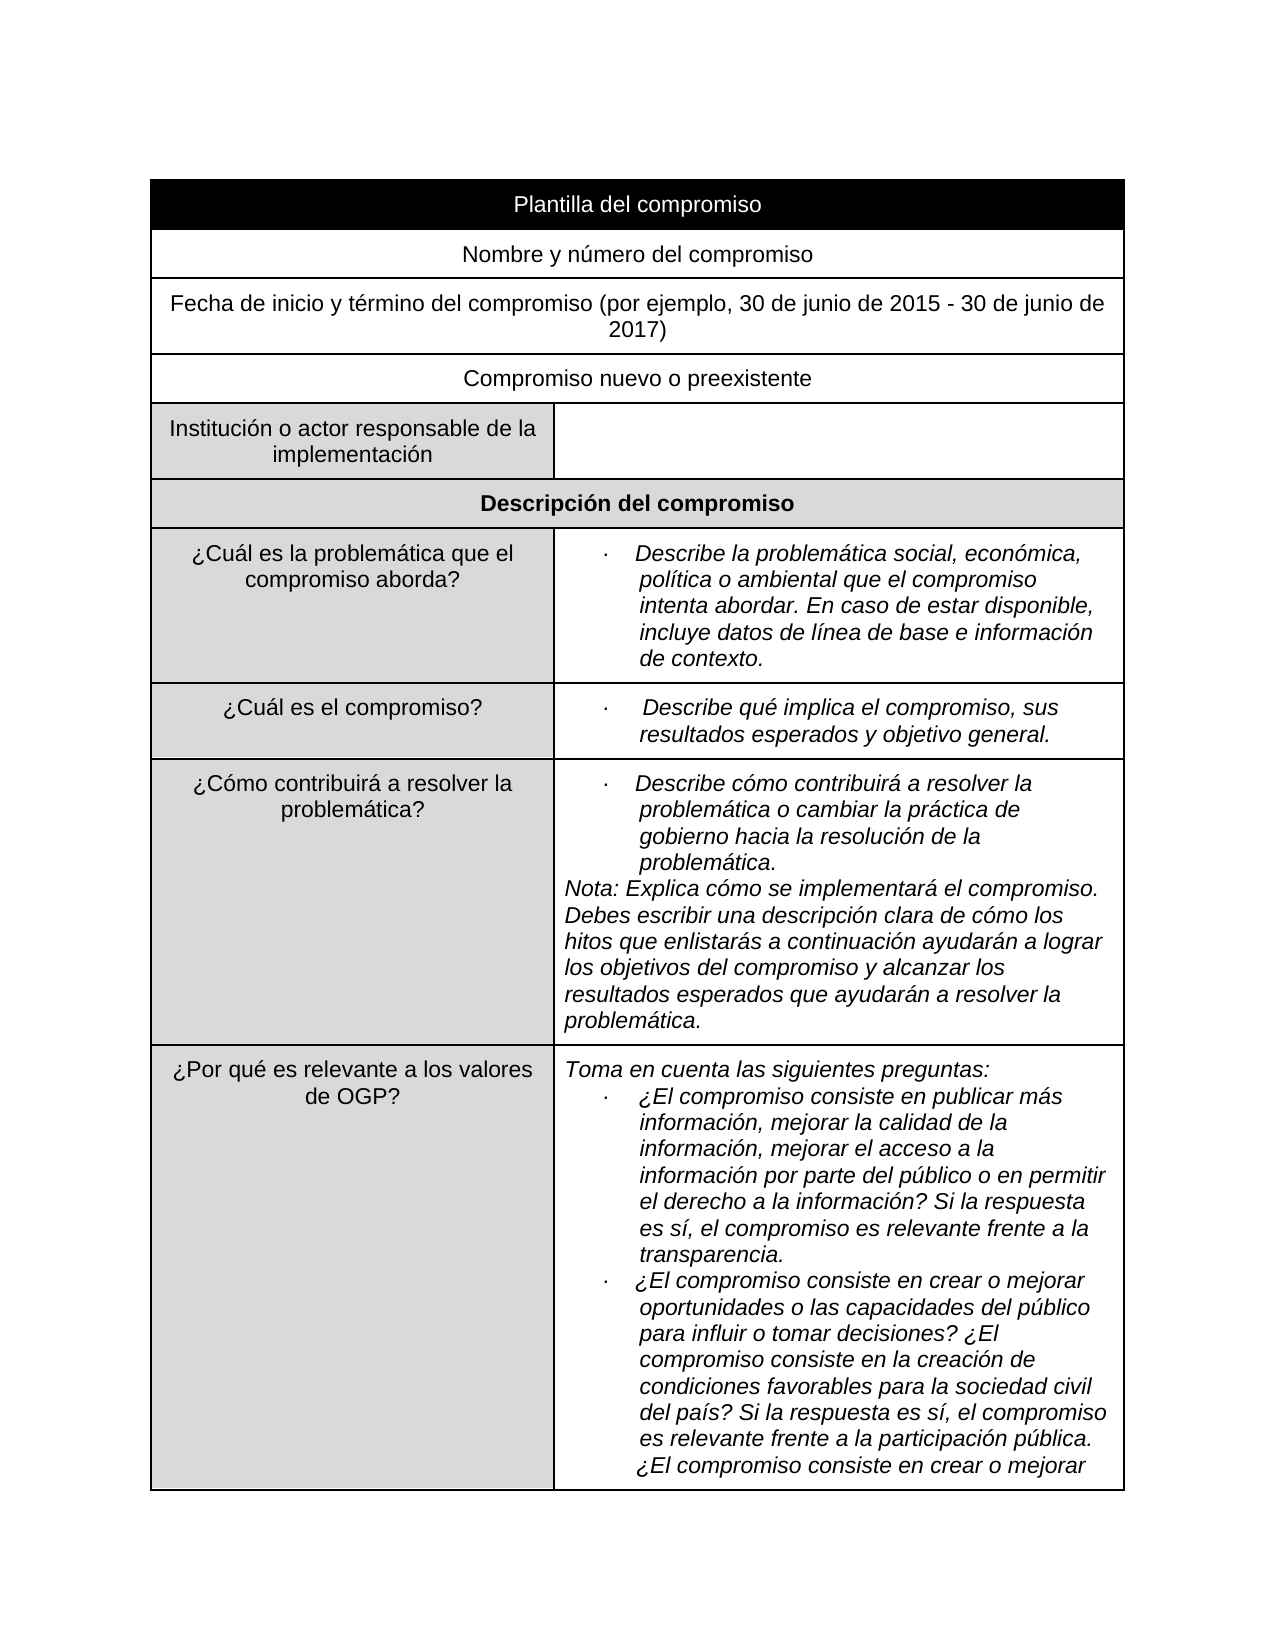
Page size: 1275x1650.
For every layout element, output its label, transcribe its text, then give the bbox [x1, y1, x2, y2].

table_cell Compromiso nuevo o preexistente [152, 355, 1123, 402]
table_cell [555, 1046, 1123, 1488]
table_cell · Describe la problemática social, económica, política o ambiental que el compromiso intenta abordar. En caso de estar disponible, incluye datos de línea de base e información de contexto. [555, 529, 1123, 682]
table_cell Nombre y número del compromiso [152, 230, 1123, 277]
table_cell Descripción del compromiso [152, 480, 1123, 527]
table_cell · Describe cómo contribuirá a resolver la problemática o cambiar la práctica de gobierno hacia la resolución de la problemática. Nota: Explica cómo se implementará el compromiso. Debes escribir una descripción clara de cómo los hitos que enlistarás a continuación ayudarán a lograr los objetivos del compromiso y alcanzar los resultados esperados que ayudarán a resolver la problemática. [555, 760, 1123, 1044]
table_cell ¿Cuál es la problemática que el compromiso aborda? [152, 529, 553, 682]
table_header Plantilla del compromiso [152, 181, 1123, 228]
table_cell [555, 404, 1123, 478]
table_cell Institución o actor responsable de la implementación [152, 404, 553, 478]
table_cell ¿Cómo contribuirá a resolver la problemática? [152, 760, 553, 1044]
table_cell · Describe qué implica el compromiso, sus resultados esperados y objetivo general. [555, 684, 1123, 757]
table_cell ¿Cuál es el compromiso? [152, 684, 553, 757]
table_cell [152, 1046, 553, 1488]
table_cell Fecha de inicio y término del compromiso (por ejemplo, 30 de junio de 2015 - 30 de junio de 2017) [152, 279, 1123, 353]
